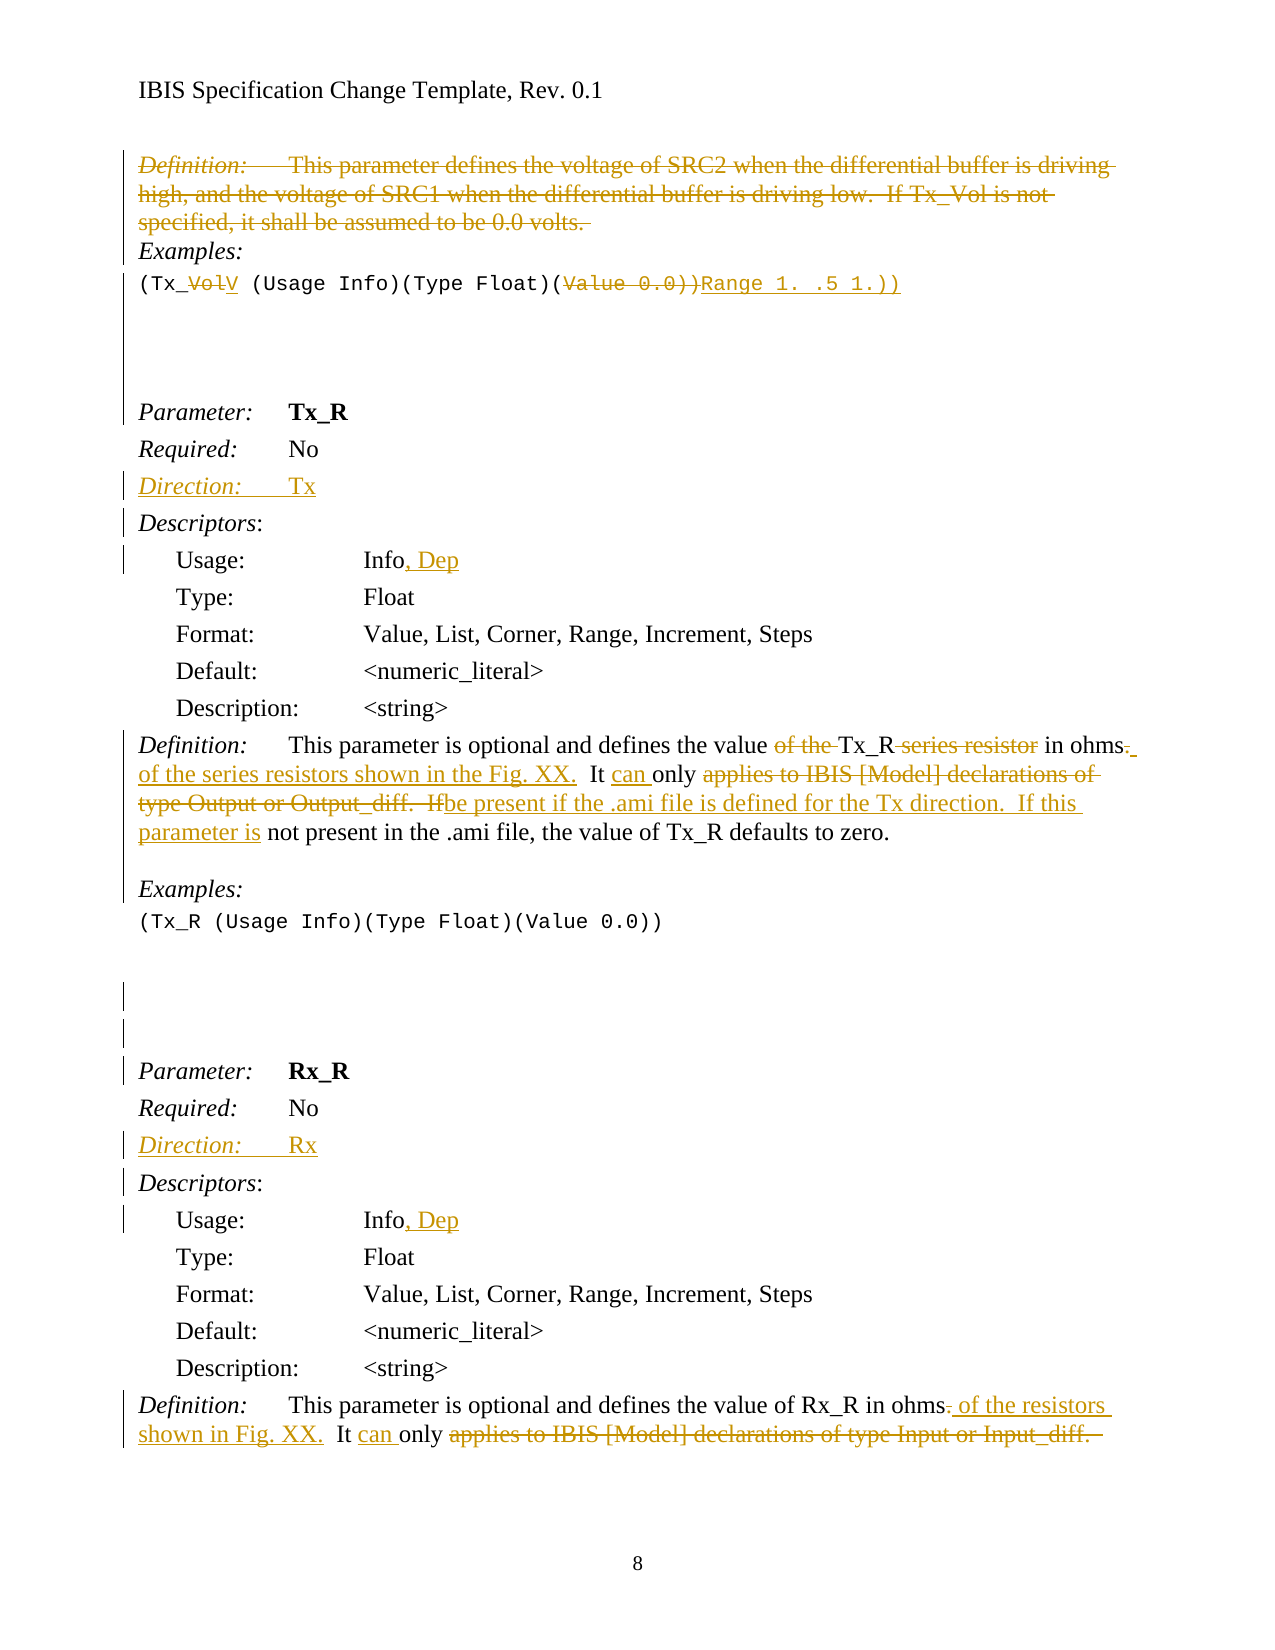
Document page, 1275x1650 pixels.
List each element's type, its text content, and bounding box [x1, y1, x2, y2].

list Description: <string> [176, 1353, 1137, 1382]
list Format: Value, List, Corner, Range, Increment, Steps [176, 1279, 1137, 1308]
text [138, 1390, 1137, 1448]
text Descriptors: [138, 1168, 1137, 1196]
list Default: <numeric_literal> [176, 656, 1137, 685]
text Descriptors: [138, 508, 1137, 537]
list Description: <string> [176, 693, 1137, 722]
text Examples: [138, 874, 1137, 903]
text (Tx_ (Usage Info)(Type Float)( [138, 273, 1137, 297]
text Parameter: Rx_R [138, 1056, 1137, 1085]
list Usage: Info [176, 1205, 1137, 1233]
text (Tx_R (Usage Info)(Type Float)(Value 0.0)) [138, 911, 1137, 935]
list Format: Value, List, Corner, Range, Increment, Steps [176, 619, 1137, 648]
list Usage: Info [176, 545, 1137, 574]
text Examples: [138, 236, 1137, 265]
text Parameter: Tx_R [138, 397, 1137, 425]
list Default: <numeric_literal> [176, 1316, 1137, 1345]
list Type: Float [176, 1242, 1137, 1271]
text Definition: This parameter is optional and defines the value Tx_R in ohms It only not present in the .ami file, the value of Tx_R defaults to zero. [138, 730, 1137, 845]
text Required: No [138, 1093, 1137, 1122]
list Type: Float [176, 582, 1137, 611]
text Required: No [138, 434, 1137, 462]
